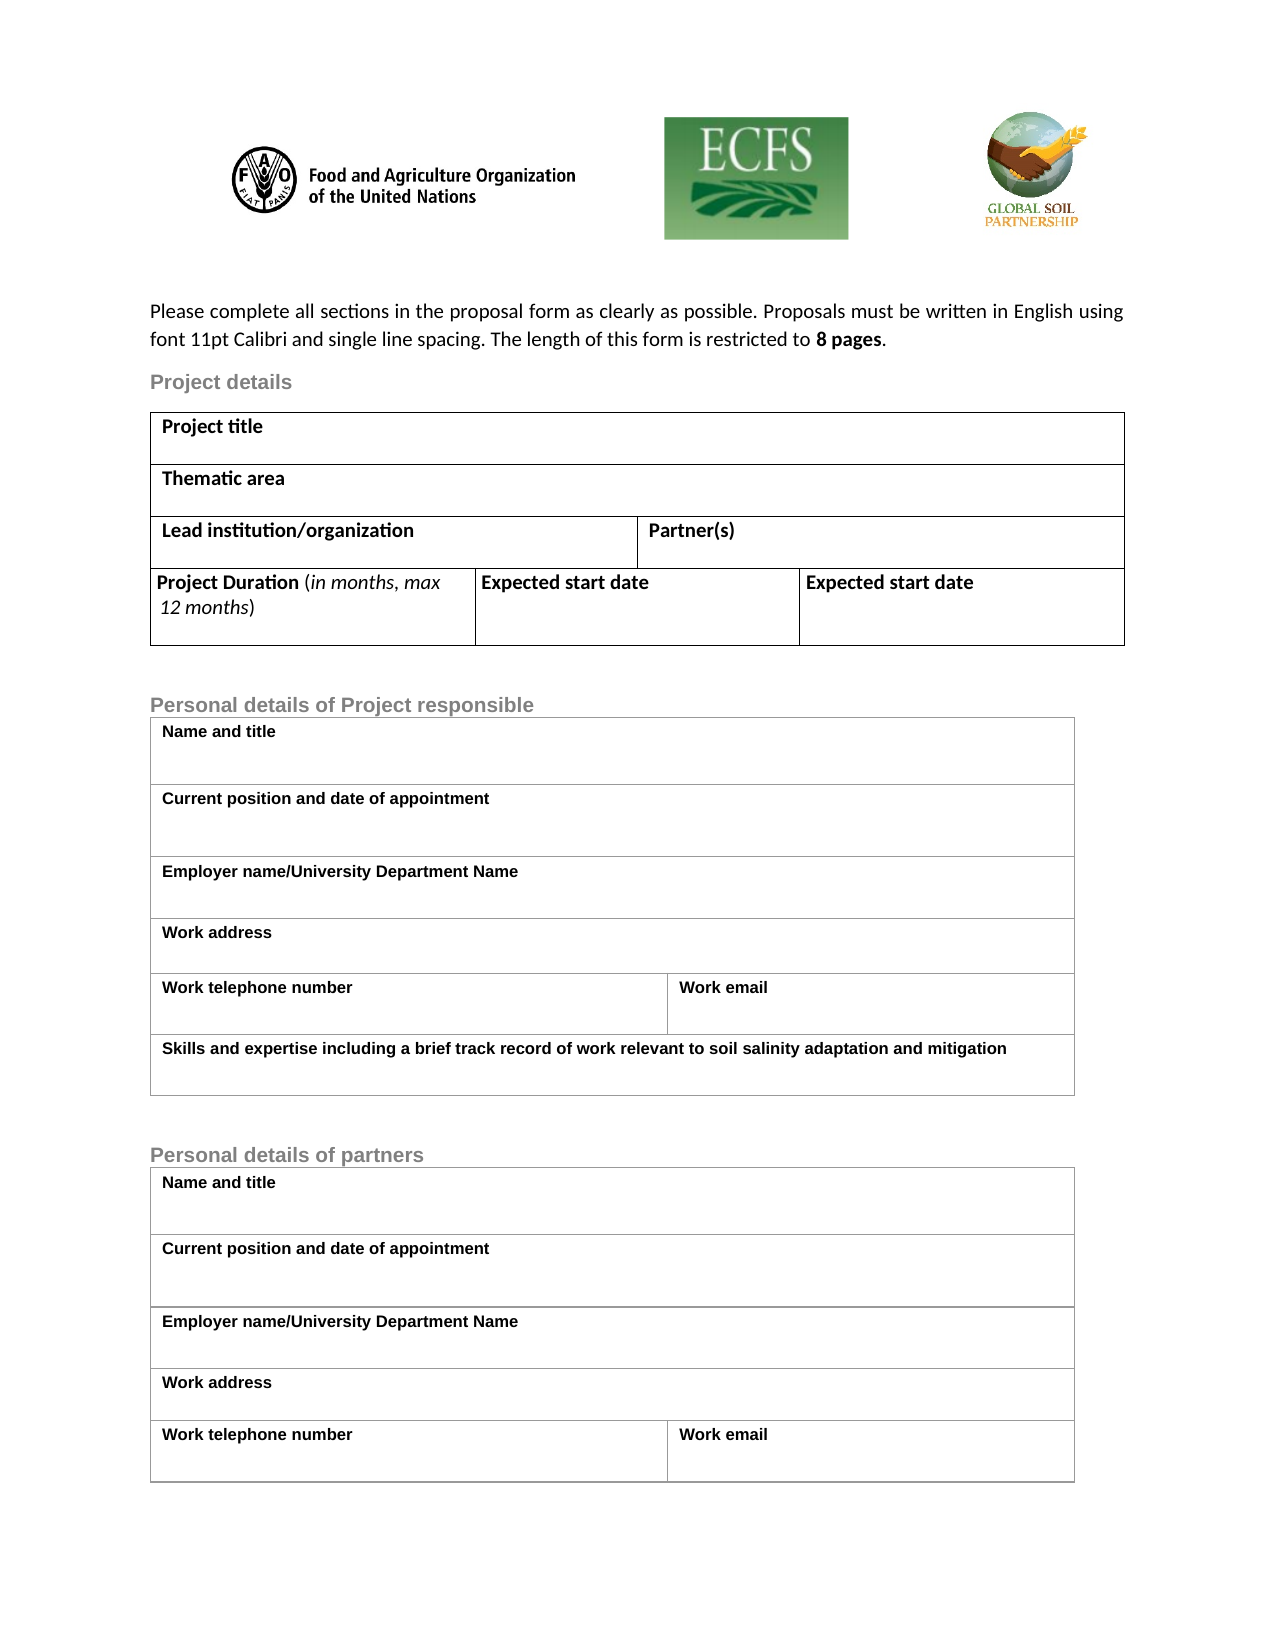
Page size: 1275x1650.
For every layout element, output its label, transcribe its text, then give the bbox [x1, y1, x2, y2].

table_cell Lead institution/organization [151, 517, 637, 568]
table_cell Current position and date of appointment [151, 785, 1074, 856]
table_cell Expected start date [476, 569, 799, 645]
table_cell Work telephone number [151, 974, 667, 1034]
picture [972, 103, 1094, 241]
table_cell Current position and date of appointment [151, 1235, 1074, 1306]
table_cell Work email [668, 1421, 1074, 1481]
table_cell Partner(s) [638, 517, 1124, 568]
table_cell Thematic area [151, 465, 1124, 516]
table_cell Employer name/University Department Name [151, 857, 1074, 918]
subtitle Personal details of Project responsible [150, 693, 1126, 717]
text Please complete all sections in the proposal form as clearly as possible. Proposals must be written in English using font 11pt Calibri and single line spacing. The length of this form is restricted to 8 pages. [150, 298, 1125, 351]
text Project details [150, 370, 1125, 394]
table_cell Work address [151, 1369, 1074, 1420]
table_header Project title [151, 413, 1124, 464]
table_cell Work telephone number [151, 1421, 667, 1481]
table_header Name and title [151, 1168, 1074, 1234]
table_cell Expected start date [800, 569, 1124, 645]
table_cell Project Duration (in months, max 12 months) [151, 569, 475, 645]
picture [225, 122, 601, 241]
table_cell Employer name/University Department Name [151, 1308, 1074, 1368]
picture [662, 116, 850, 241]
subtitle Personal details of partners [150, 1143, 1126, 1167]
table_cell Work address [151, 919, 1074, 972]
table_cell Work email [668, 974, 1074, 1034]
table_header Name and title [151, 718, 1074, 783]
table_cell Skills and expertise including a brief track record of work relevant to soil salinity adaptation and mitigation [151, 1035, 1074, 1095]
